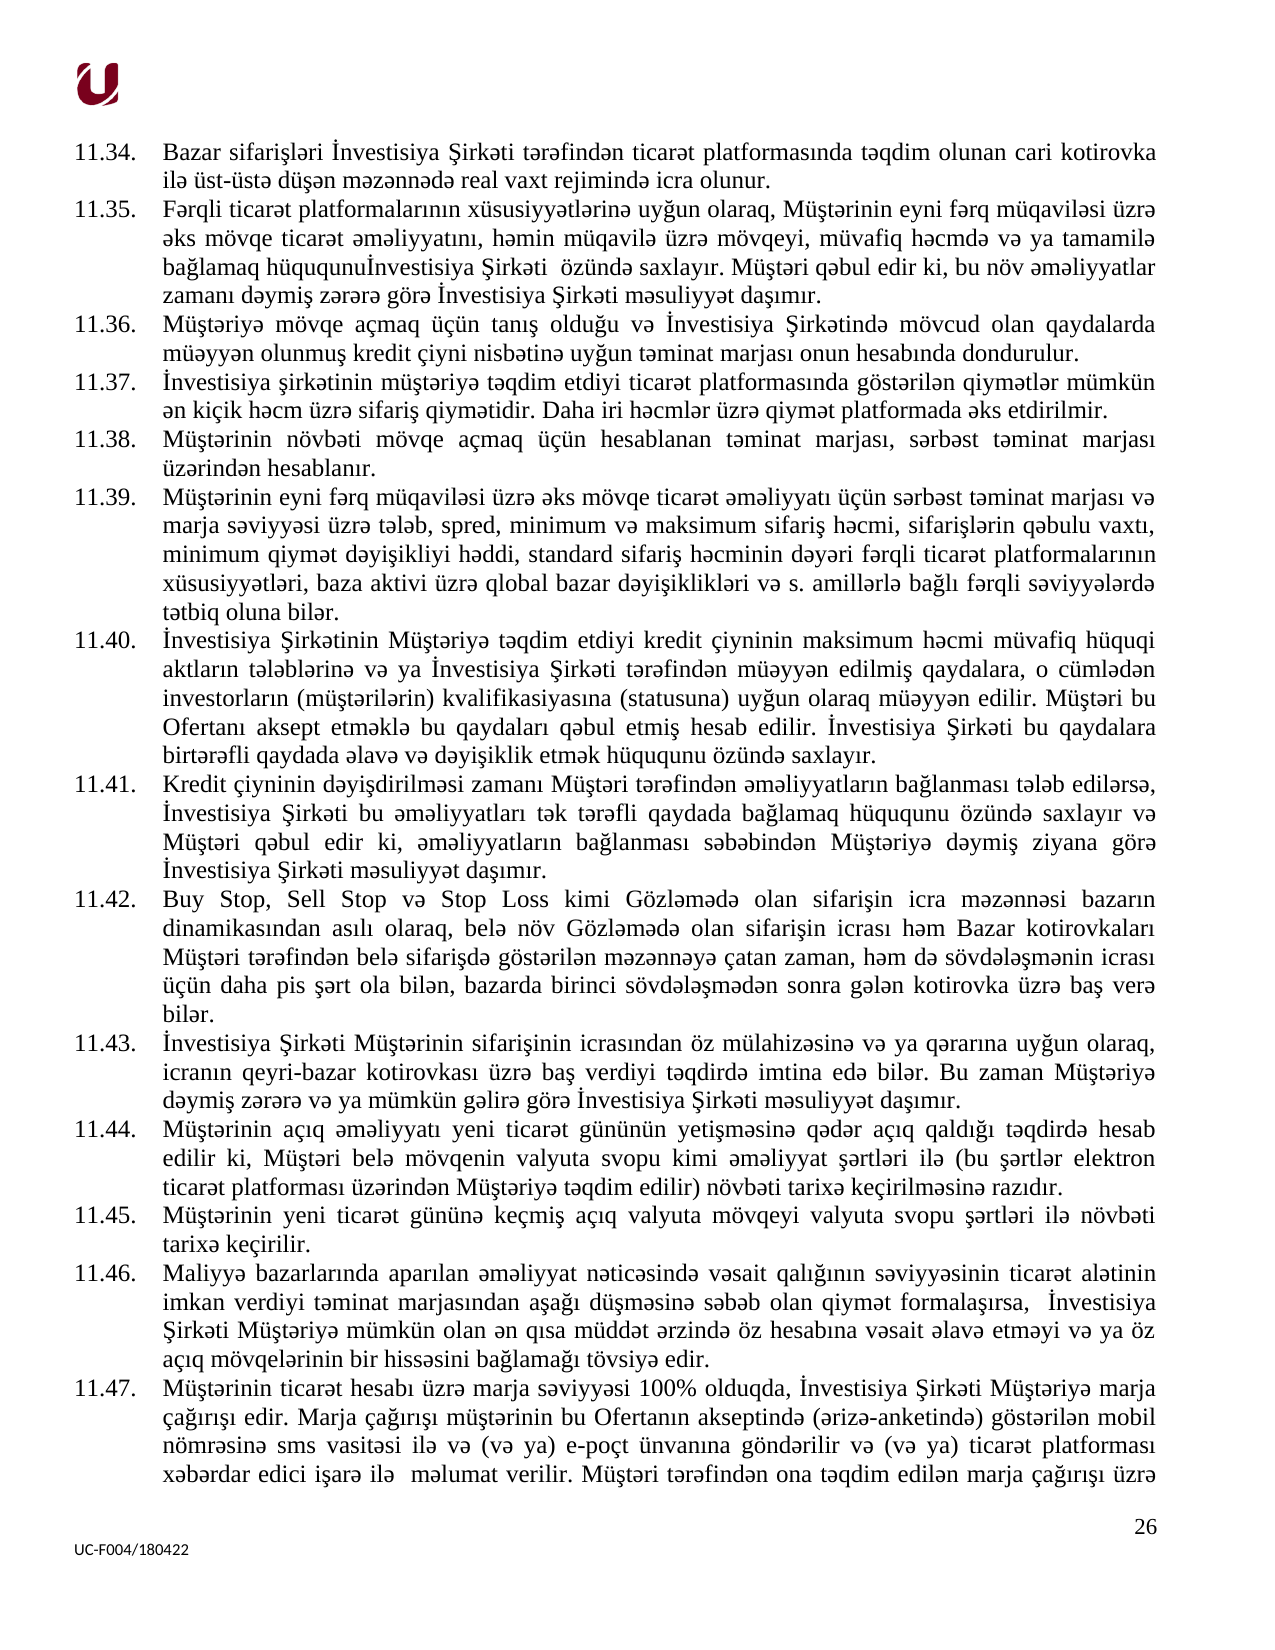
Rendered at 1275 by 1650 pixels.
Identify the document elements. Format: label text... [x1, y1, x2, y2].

list Müştərinin açıq əməliyyatı yeni ticarət gününün yetişməsinə qədər açıq qaldığı təqdirdə hesab edilir ki, Müştəri belə mövqenin valyuta svopu kimi əməliyyat şərtləri ilə (bu şərtlər elektron ticarət platforması üzərindən Müştəriyə təqdim edilir) növbəti tarixə keçirilməsinə razıdır. [74, 1114, 1157, 1201]
list Buy Stop, Sell Stop və Stop Loss kimi Gözləmədə olan sifarişin icra məzənnəsi bazarın dinamikasından asılı olaraq, belə növ Gözləmədə olan sifarişin icrası həm Bazar kotirovkaları Müştəri tərəfindən belə sifarişdə göstərilən məzənnəyə çatan zaman, həm də sövdələşmənin icrası üçün daha pis şərt ola bilən, bazarda birinci sövdələşmədən sonra gələn kotirovka üzrə baş verə bilər. [74, 884, 1157, 1028]
list Maliyyə bazarlarında aparılan əməliyyat nəticəsində vəsait qalığının səviyyəsinin ticarət alətinin imkan verdiyi təminat marjasından aşağı düşməsinə səbəb olan qiymət formalaşırsa, İnvestisiya Şirkəti Müştəriyə mümkün olan ən qısa müddət ərzində öz hesabına vəsait əlavə etməyi və ya öz açıq mövqelərinin bir hissəsini bağlamağı tövsiyə edir. [74, 1258, 1157, 1373]
list İnvestisiya Şirkətinin Müştəriyə təqdim etdiyi kredit çiyninin maksimum həcmi müvafiq hüquqi aktların tələblərinə və ya İnvestisiya Şirkəti tərəfindən müəyyən edilmiş qaydalara, o cümlədən investorların (müştərilərin) kvalifikasiyasına (statusuna) uyğun olaraq müəyyən edilir. Müştəri bu Ofertanı aksept etməklə bu qaydaları qəbul etmiş hesab edilir. İnvestisiya Şirkəti bu qaydalara birtərəfli qaydada əlavə və dəyişiklik etmək hüququnu özündə saxlayır. [74, 626, 1157, 769]
picture [73, 60, 123, 109]
list Fərqli ticarət platformalarının xüsusiyyətlərinə uyğun olaraq, Müştərinin eyni fərq müqaviləsi üzrə əks mövqe ticarət əməliyyatını, həmin müqavilə üzrə mövqeyi, müvafiq həcmdə və ya tamamilə bağlamaq hüququnuİnvestisiya Şirkəti özündə saxlayır. Müştəri qəbul edir ki, bu növ əməliyyatlar zamanı dəymiş zərərə görə İnvestisiya Şirkəti məsuliyyət daşımır. [74, 194, 1157, 309]
list Bazar sifarişləri İnvestisiya Şirkəti tərəfindən ticarət platformasında təqdim olunan cari kotirovka ilə üst-üstə düşən məzənnədə real vaxt rejimində icra olunur. [74, 137, 1157, 194]
list Müştərinin növbəti mövqe açmaq üçün hesablanan təminat marjası, sərbəst təminat marjası üzərindən hesablanır. [74, 424, 1157, 482]
list Kredit çiyninin dəyişdirilməsi zamanı Müştəri tərəfindən əməliyyatların bağlanması tələb edilərsə, İnvestisiya Şirkəti bu əməliyyatları tək tərəfli qaydada bağlamaq hüququnu özündə saxlayır və Müştəri qəbul edir ki, əməliyyatların bağlanması səbəbindən Müştəriyə dəymiş ziyana görə İnvestisiya Şirkəti məsuliyyət daşımır. [74, 769, 1157, 884]
list İnvestisiya Şirkəti Müştərinin sifarişinin icrasından öz mülahizəsinə və ya qərarına uyğun olaraq, icranın qeyri-bazar kotirovkası üzrə baş verdiyi təqdirdə imtina edə bilər. Bu zaman Müştəriyə dəymiş zərərə və ya mümkün gəlirə görə İnvestisiya Şirkəti məsuliyyət daşımır. [74, 1028, 1157, 1114]
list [74, 1373, 1157, 1488]
list İnvestisiya şirkətinin müştəriyə təqdim etdiyi ticarət platformasında göstərilən qiymətlər mümkün ən kiçik həcm üzrə sifariş qiymətidir. Daha iri həcmlər üzrə qiymət platformada əks etdirilmir. [74, 367, 1157, 424]
list Müştəriyə mövqe açmaq üçün tanış olduğu və İnvestisiya Şirkətində mövcud olan qaydalarda müəyyən olunmuş kredit çiyni nisbətinə uyğun təminat marjası onun hesabında dondurulur. [74, 309, 1157, 367]
list Müştərinin eyni fərq müqaviləsi üzrə əks mövqe ticarət əməliyyatı üçün sərbəst təminat marjası və marja səviyyəsi üzrə tələb, spred, minimum və maksimum sifariş həcmi, sifarişlərin qəbulu vaxtı, minimum qiymət dəyişikliyi həddi, standard sifariş həcminin dəyəri fərqli ticarət platformalarının xüsusiyyətləri, baza aktivi üzrə qlobal bazar dəyişiklikləri və s. amillərlə bağlı fərqli səviyyələrdə tətbiq oluna bilər. [74, 482, 1157, 626]
list Müştərinin yeni ticarət gününə keçmiş açıq valyuta mövqeyi valyuta svopu şərtləri ilə növbəti tarixə keçirilir. [74, 1201, 1157, 1258]
